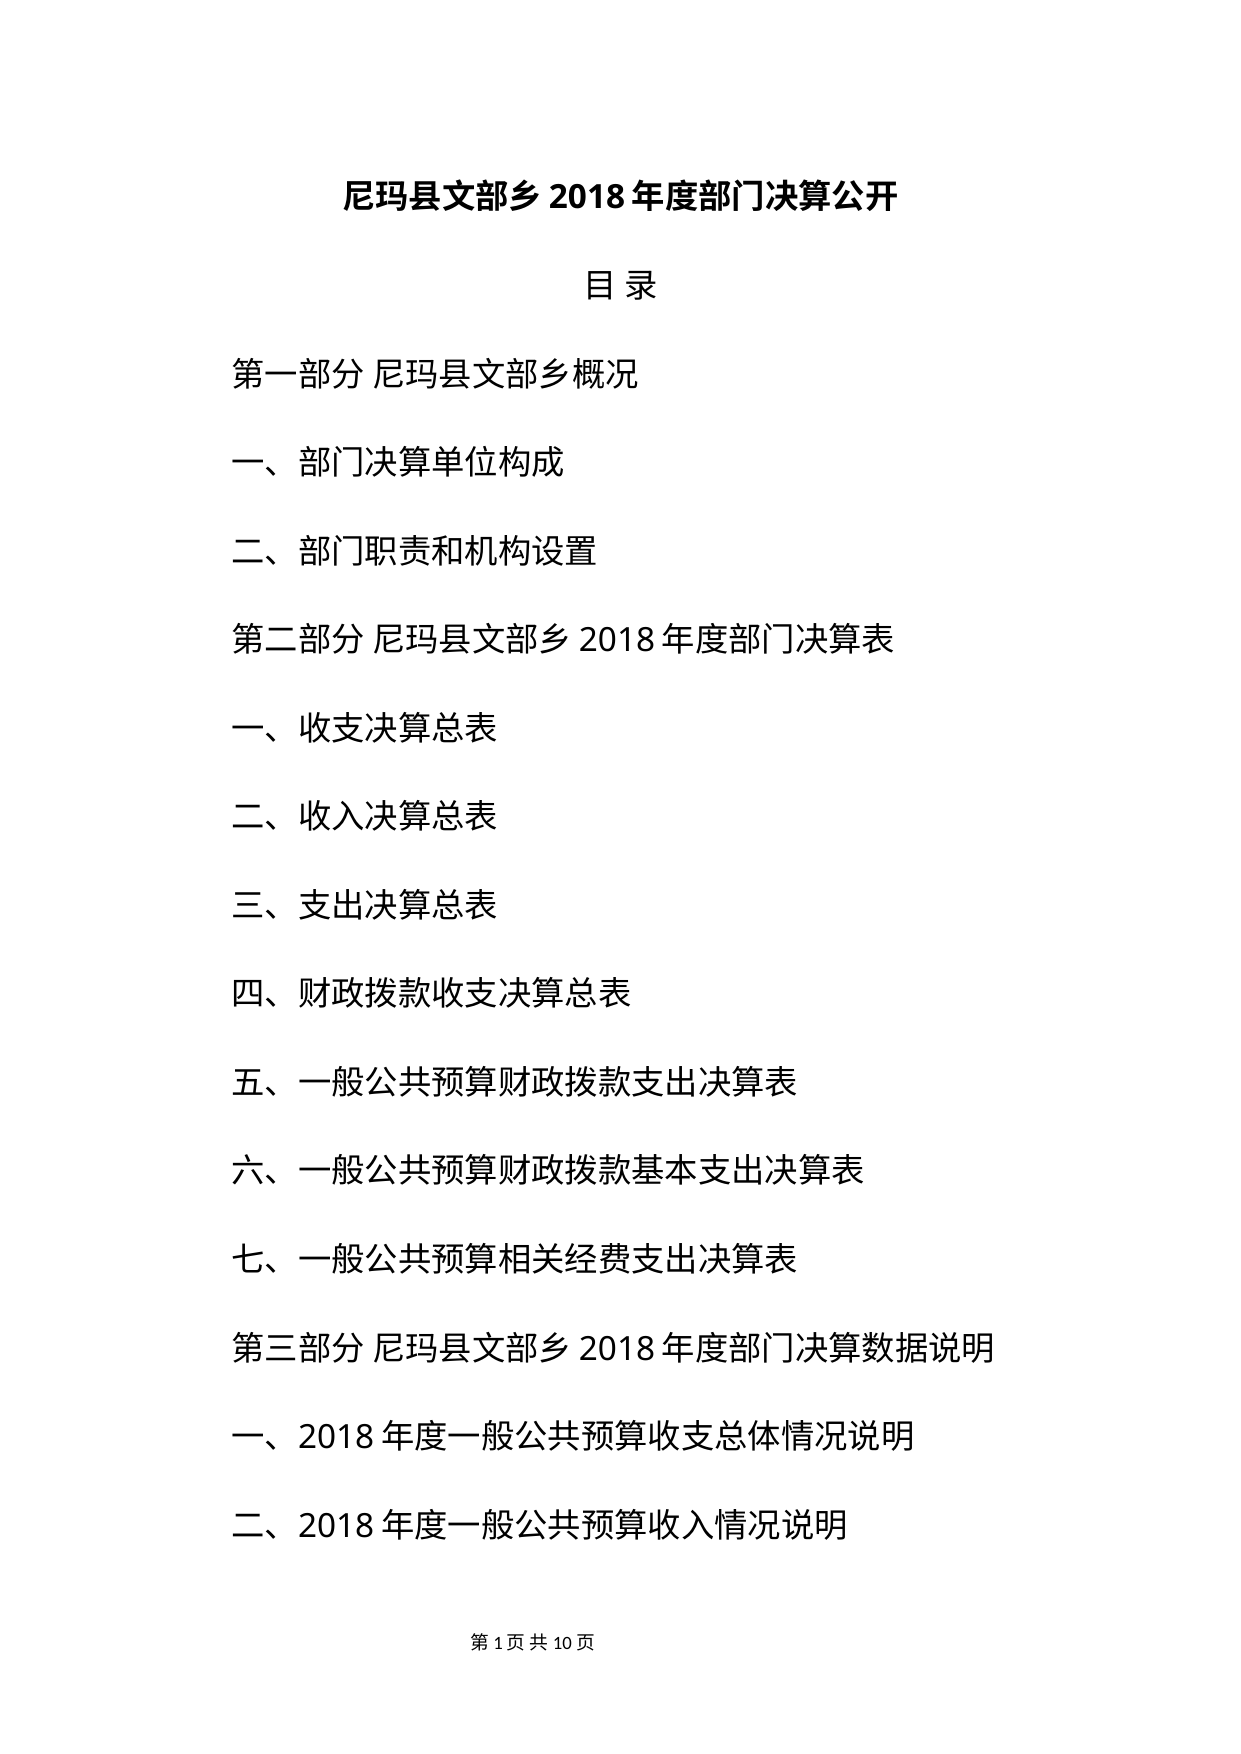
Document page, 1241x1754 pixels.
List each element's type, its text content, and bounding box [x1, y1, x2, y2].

text 四、财政拨款收支决算总表 [187, 959, 1053, 1024]
text 二、收入决算总表 [187, 782, 1053, 847]
text 目 录 [187, 251, 1053, 316]
text 六、一般公共预算财政拨款基本支出决算表 [187, 1136, 1053, 1201]
text 五、一般公共预算财政拨款支出决算表 [187, 1047, 1053, 1112]
text 三、支出决算总表 [187, 870, 1053, 935]
text 二、2018年度一般公共预算收入情况说明 [187, 1490, 1053, 1555]
text 第二部分 尼玛县文部乡2018年度部门决算表 [187, 605, 1053, 670]
text 七、一般公共预算相关经费支出决算表 [187, 1224, 1053, 1289]
text 二、部门职责和机构设置 [187, 516, 1053, 581]
text 一、部门决算单位构成 [187, 428, 1053, 493]
text 一、收支决算总表 [187, 693, 1053, 758]
text 第一部分 尼玛县文部乡概况 [187, 339, 1053, 404]
subtitle 尼玛县文部乡2018年度部门决算公开 [187, 162, 1053, 227]
text 一、2018年度一般公共预算收支总体情况说明 [187, 1402, 1053, 1467]
text 第三部分 尼玛县文部乡2018年度部门决算数据说明 [187, 1313, 1053, 1378]
